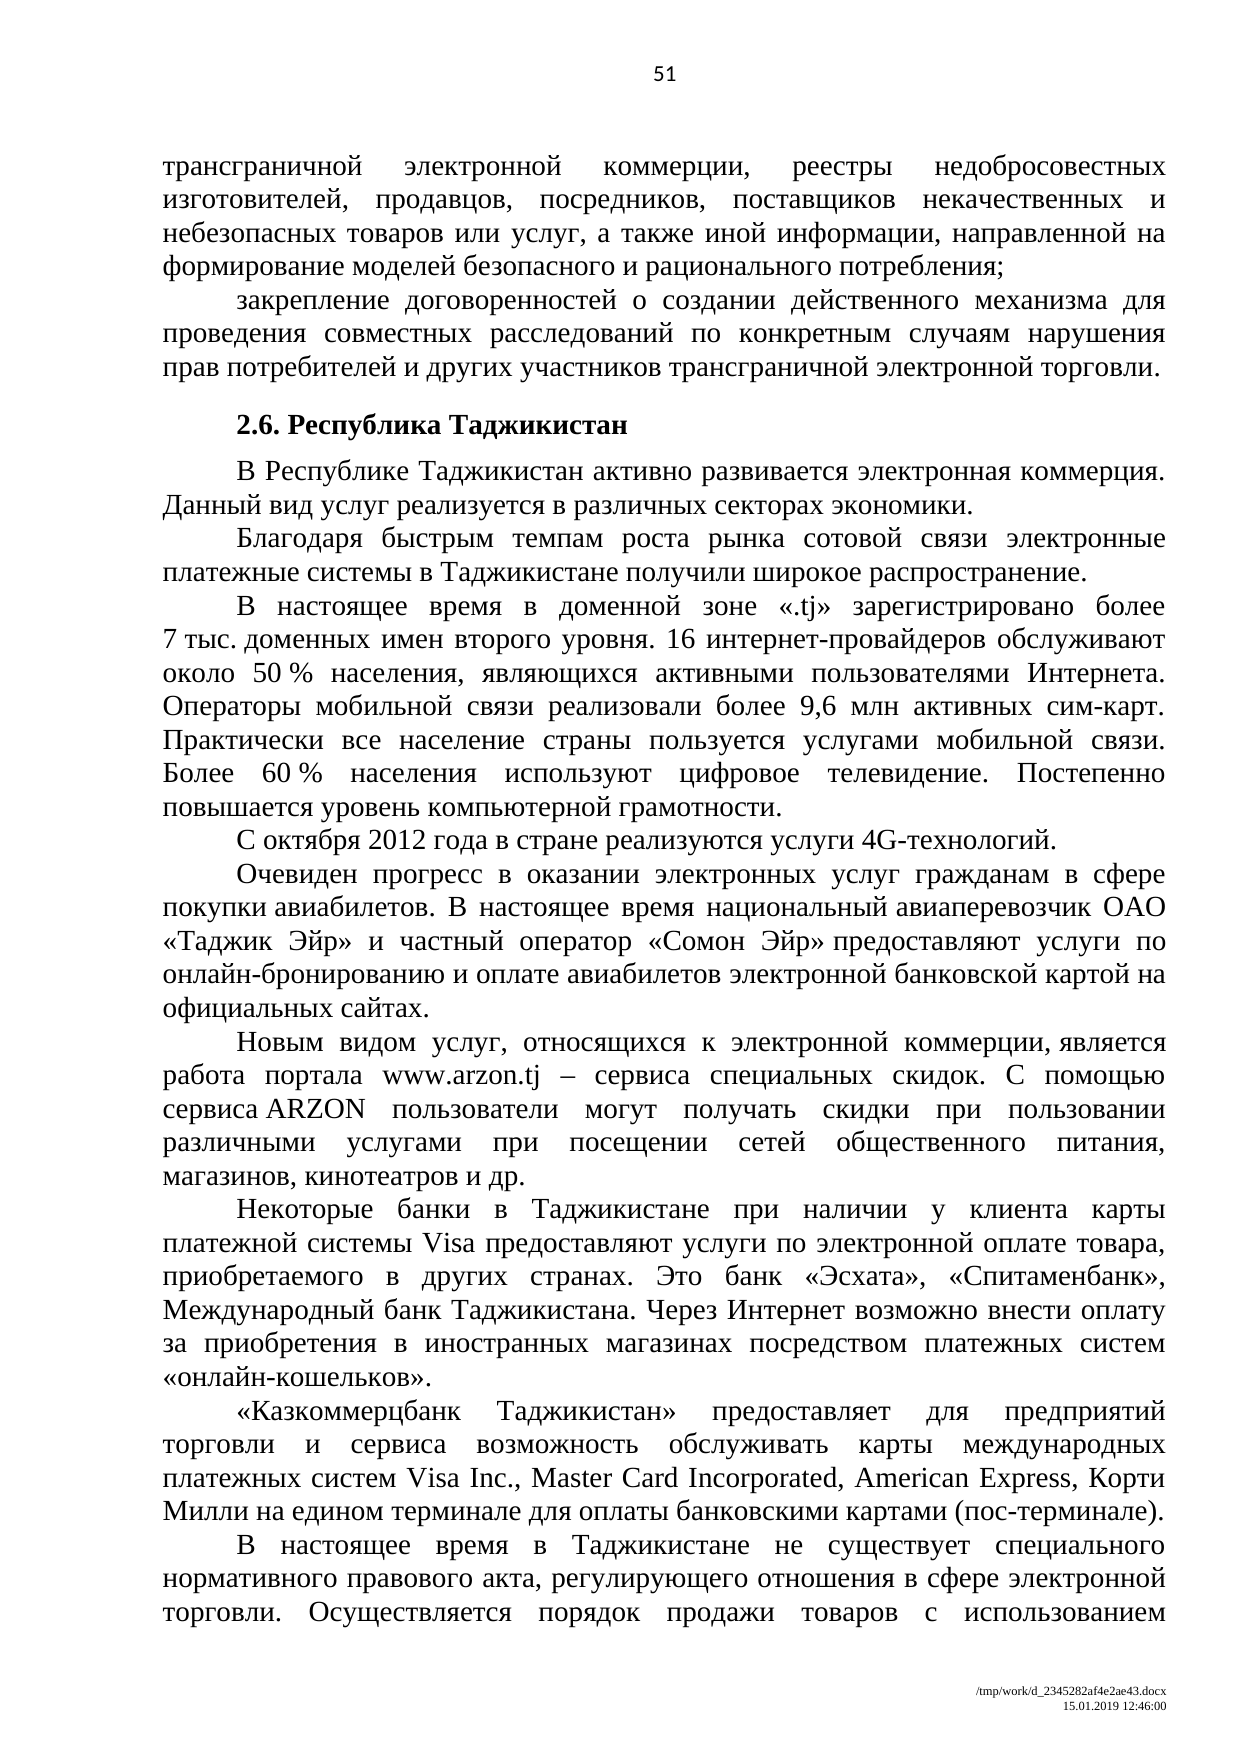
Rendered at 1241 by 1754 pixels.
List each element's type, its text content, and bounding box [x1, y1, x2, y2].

text Некоторые банки в Таджикистане при наличии у клиента карты платежной системы Visa предоставляют услуги по электронной оплате товара, приобретаемого в других странах. Это банк «Эсхата», «Спитаменбанк», Международный банк Таджикистана. Через Интернет возможно внести оплату за приобретения в иностранных магазинах посредством платежных систем «онлайн-кошельков». [162, 1191, 1166, 1393]
text В настоящее время в доменной зоне «.tj» зарегистрировано более 7 тыс. доменных имен второго уровня. 16 интернет-провайдеров обслуживают около 50 % населения, являющихся активными пользователями Интернета. Операторы мобильной связи реализовали более 9,6 млн активных сим-карт. Практически все население страны пользуется услугами мобильной связи. Более 60 % населения используют цифровое телевидение. Постепенно повышается уровень компьютерной грамотности. [162, 588, 1166, 822]
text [162, 148, 1166, 282]
text В Республике Таджикистан активно развивается электронная коммерция. Данный вид услуг реализуется в различных секторах экономики. [162, 453, 1166, 521]
text закрепление договоренностей о создании действенного механизма для проведения совместных расследований по конкретным случаям нарушения прав потребителей и других участников трансграничной электронной торговли. [162, 282, 1166, 382]
text Новым видом услуг, относящихся к электронной коммерции, является работа портала www.arzon.tj – сервиса специальных скидок. С помощью сервиса ARZON пользователи могут получать скидки при пользовании различными услугами при посещении сетей общественного питания, магазинов, кинотеатров и др. [162, 1024, 1166, 1191]
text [162, 1527, 1166, 1627]
text «Казкоммерцбанк Таджикистан» предоставляет для предприятий торговли и сервиса возможность обслуживать карты международных платежных систем Visa Inc., Master Сard Incorporated, American Express, Корти Милли на едином терминале для оплаты банковскими картами (пос-терминале). [162, 1393, 1166, 1527]
subtitle 2.6. Республика Таджикистан [162, 407, 1166, 441]
text Благодаря быстрым темпам роста рынка сотовой связи электронные платежные системы в Таджикистане получили широкое распространение. [162, 521, 1166, 588]
text Очевиден прогресс в оказании электронных услуг гражданам в сфере покупки авиабилетов. В настоящее время национальный авиаперевозчик ОАО «Таджик Эйр» и частный оператор «Сомон Эйр» предоставляют услуги по онлайн-бронированию и оплате авиабилетов электронной банковской картой на официальных сайтах. [162, 856, 1166, 1024]
text С октября 2012 года в стране реализуются услуги 4G-технологий. [162, 822, 1166, 856]
